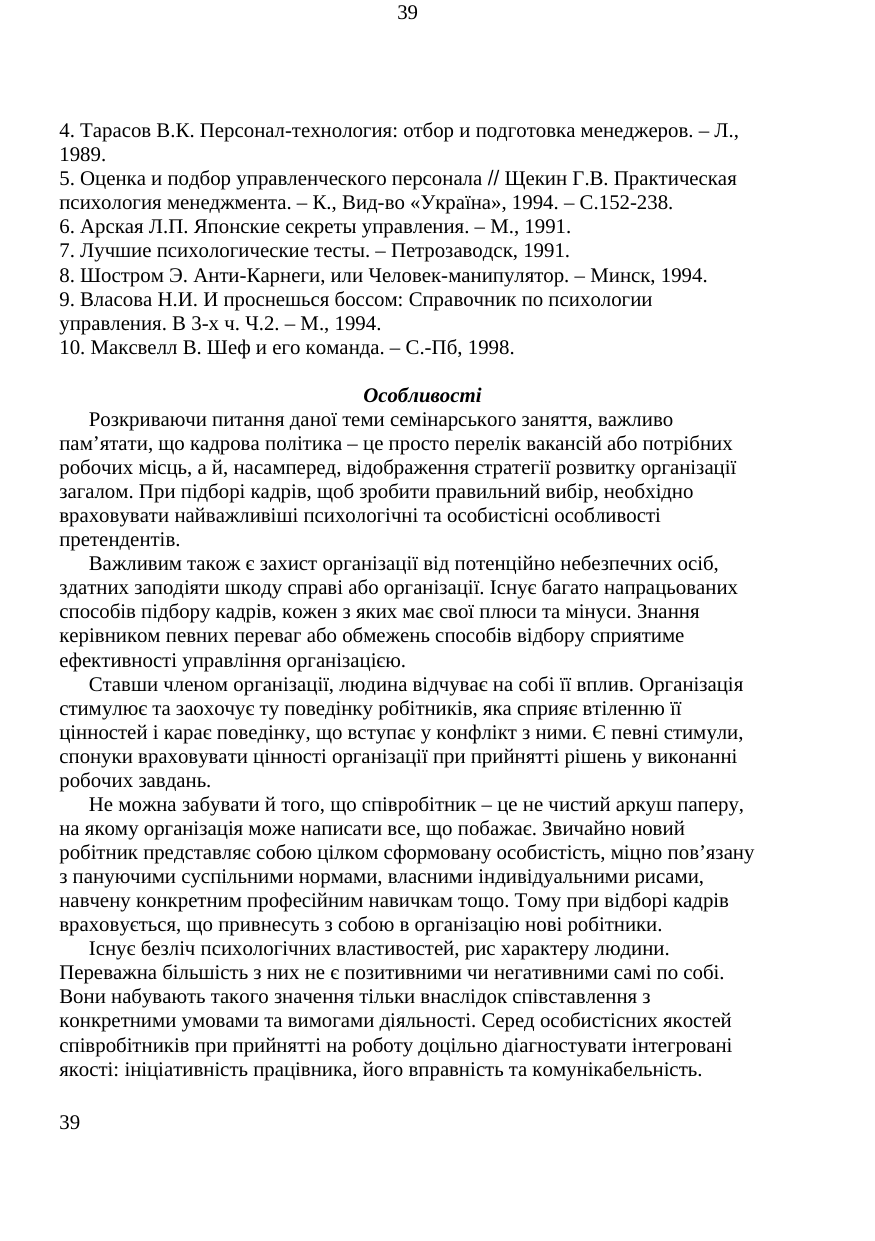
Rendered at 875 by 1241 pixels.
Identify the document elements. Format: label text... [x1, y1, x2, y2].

text 10. Максвелл В. Шеф и его команда. – С.-Пб, 1998. [59, 335, 756, 359]
text 5. Оценка и подбор управленческого персонала Щекин Г.В. Практическая психология менеджмента. – К., Вид-во «Україна», 1994. – С.152-238. [59, 166, 756, 214]
text Існує безліч психологічних властивостей, рис характеру людини. Переважна більшість з них не є позитивними чи негативними самі по собі. Вони набувають такого значення тільки внаслідок співставлення з конкретними умовами та вимогами діяльності. Серед особистісних якостей співробітників при прийнятті на роботу доцільно діагностувати інтегровані якості: ініціативність працівника, його вправність та комунікабельність. [59, 936, 756, 1081]
text 7. Лучшие психологические тесты. – Петрозаводск, 1991. [59, 238, 756, 262]
text 8. Шостром Э. Анти-Карнеги, или Человек-манипулятор. – Минск, 1994. [59, 262, 756, 287]
text Розкриваючи питання даної теми семінарського заняття, важливо пам’ятати, що кадрова політика – це просто перелік вакансій або потрібних робочих місць, а й, насамперед, відображення стратегії розвитку організації загалом. При підборі кадрів, щоб зробити правильний вибір, необхідно враховувати найважливіші психологічні та особистісні особливості претендентів. [59, 407, 756, 551]
subtitle Особливості [59, 383, 756, 407]
text 6. Арская Л.П. Японские секреты управления. – М., 1991. [59, 214, 756, 238]
text Важливим також є захист організації від потенційно небезпечних осіб, здатних заподіяти шкоду справі або організації. Існує багато напрацьованих способів підбору кадрів, кожен з яких має свої плюси та мінуси. Знання керівником певних переваг або обмежень способів відбору сприятиме ефективності управління організацією. [59, 551, 756, 672]
text 9. Власова Н.И. И проснешься боссом: Справочник по психологии управления. В 3-х ч. Ч.2. – М., 1994. [59, 287, 756, 335]
text Ставши членом організації, людина відчуває на собі її вплив. Організація стимулює та заохочує ту поведінку робітників, яка сприяє втіленню її цінностей і карає поведінку, що вступає у конфлікт з ними. Є певні стимули, спонуки враховувати цінності організації при прийнятті рішень у виконанні робочих завдань. [59, 672, 756, 792]
text 4. Тарасов В.К. Персонал-технология: отбор и подготовка менеджеров. – Л., 1989. [59, 118, 756, 166]
text Не можна забувати й того, що співробітник – це не чистий аркуш паперу, на якому організація може написати все, що побажає. Звичайно новий робітник представляє собою цілком сформовану особистість, міцно пов’язану з пануючими суспільними нормами, власними індивідуальними рисами, навчену конкретним професійним навичкам тощо. Тому при відборі кадрів враховується, що привнесуть з собою в організацію нові робітники. [59, 792, 756, 936]
